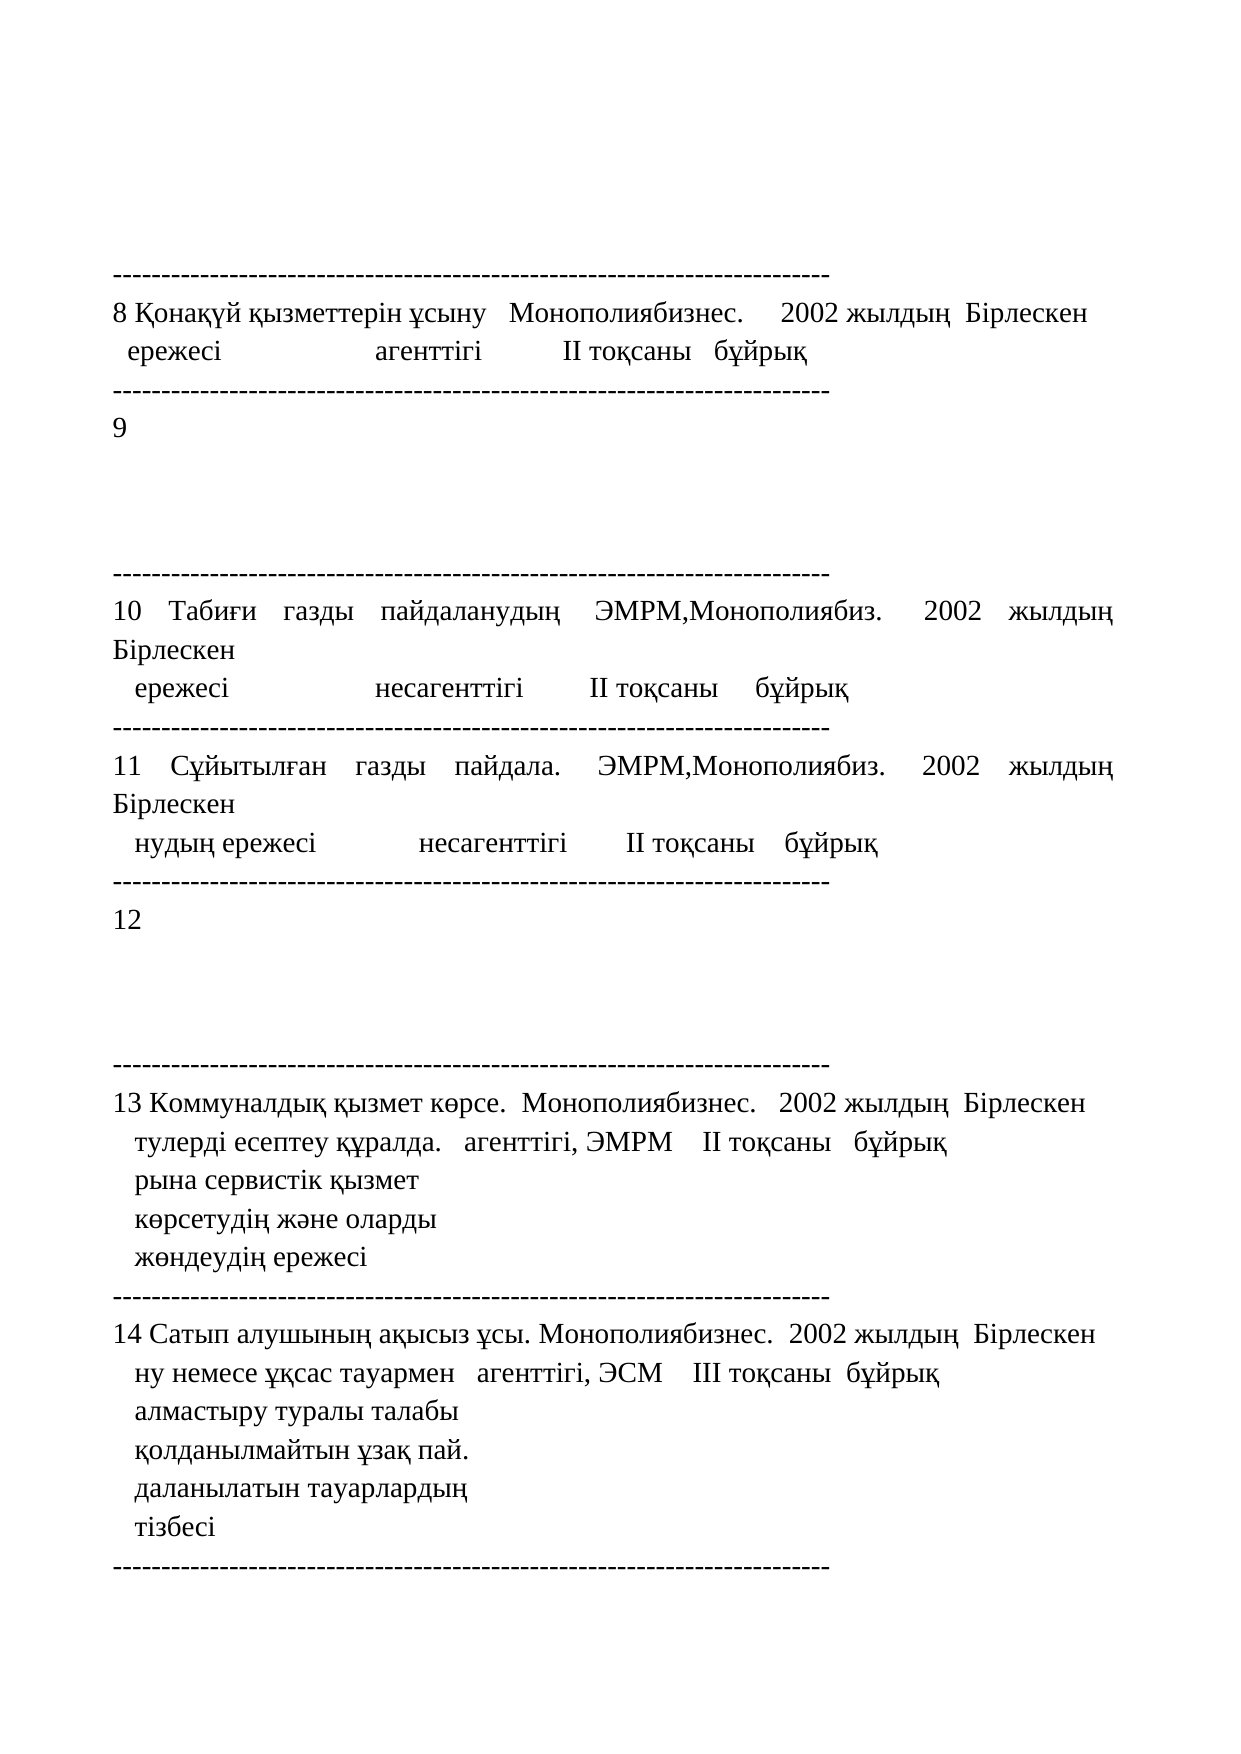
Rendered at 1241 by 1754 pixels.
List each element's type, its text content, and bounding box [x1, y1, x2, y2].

text тізбесі [112, 1509, 1128, 1543]
text даланылатын тауарлардың [112, 1471, 1128, 1504]
text алмастыру туралы талабы [112, 1393, 1128, 1427]
text 14 Сатып алушының ақысыз ұсы. Монополиябизнес. 2002 жылдың Бірлескен [112, 1316, 1128, 1350]
text 11 Сұйытылған газды пайдала. ЭМРМ,Монополиябиз. 2002 жылдың Бірлескен [112, 748, 1128, 820]
text қолданылмайтын ұзақ пай. [112, 1432, 1128, 1466]
text нудың ережесі несагенттiгi II тоқсаны бұйрық [112, 825, 1128, 858]
text рына сервистік қызмет [112, 1162, 1128, 1196]
text ережесі несагенттiгi II тоқсаны бұйрық [112, 671, 1128, 704]
text 12 [112, 902, 1128, 935]
text -------------------------------------------------------------------------- [112, 372, 1128, 405]
text -------------------------------------------------------------------------- [112, 709, 1128, 743]
text -------------------------------------------------------------------------- [112, 1047, 1128, 1080]
text көрсетудің және оларды [112, 1201, 1128, 1234]
text жөндеудің ережесі [112, 1239, 1128, 1273]
text 10 Табиғи газды пайдаланудың ЭМРМ,Монополиябиз. 2002 жылдың Бірлескен [112, 593, 1128, 666]
text ну немесе ұқсас тауармен агенттiгi, ЭСМ III тоқсаны бұйрық [112, 1355, 1128, 1388]
text 8 Қонақүй қызметтерін ұсыну Монополиябизнес. 2002 жылдың Бірлескен [112, 295, 1128, 328]
text тулерді есептеу құралда. агенттiгi, ЭМРМ II тоқсаны бұйрық [112, 1124, 1128, 1157]
text -------------------------------------------------------------------------- [112, 1278, 1128, 1311]
text 13 Коммуналдық қызмет көрсе. Монополиябизнес. 2002 жылдың Бірлескен [112, 1085, 1128, 1119]
text 9 [112, 410, 1128, 444]
text -------------------------------------------------------------------------- [112, 555, 1128, 588]
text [112, 1548, 1128, 1581]
text ережесі агенттiгi II тоқсаны бұйрық [112, 333, 1128, 367]
text -------------------------------------------------------------------------- [112, 863, 1128, 897]
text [112, 256, 1128, 290]
